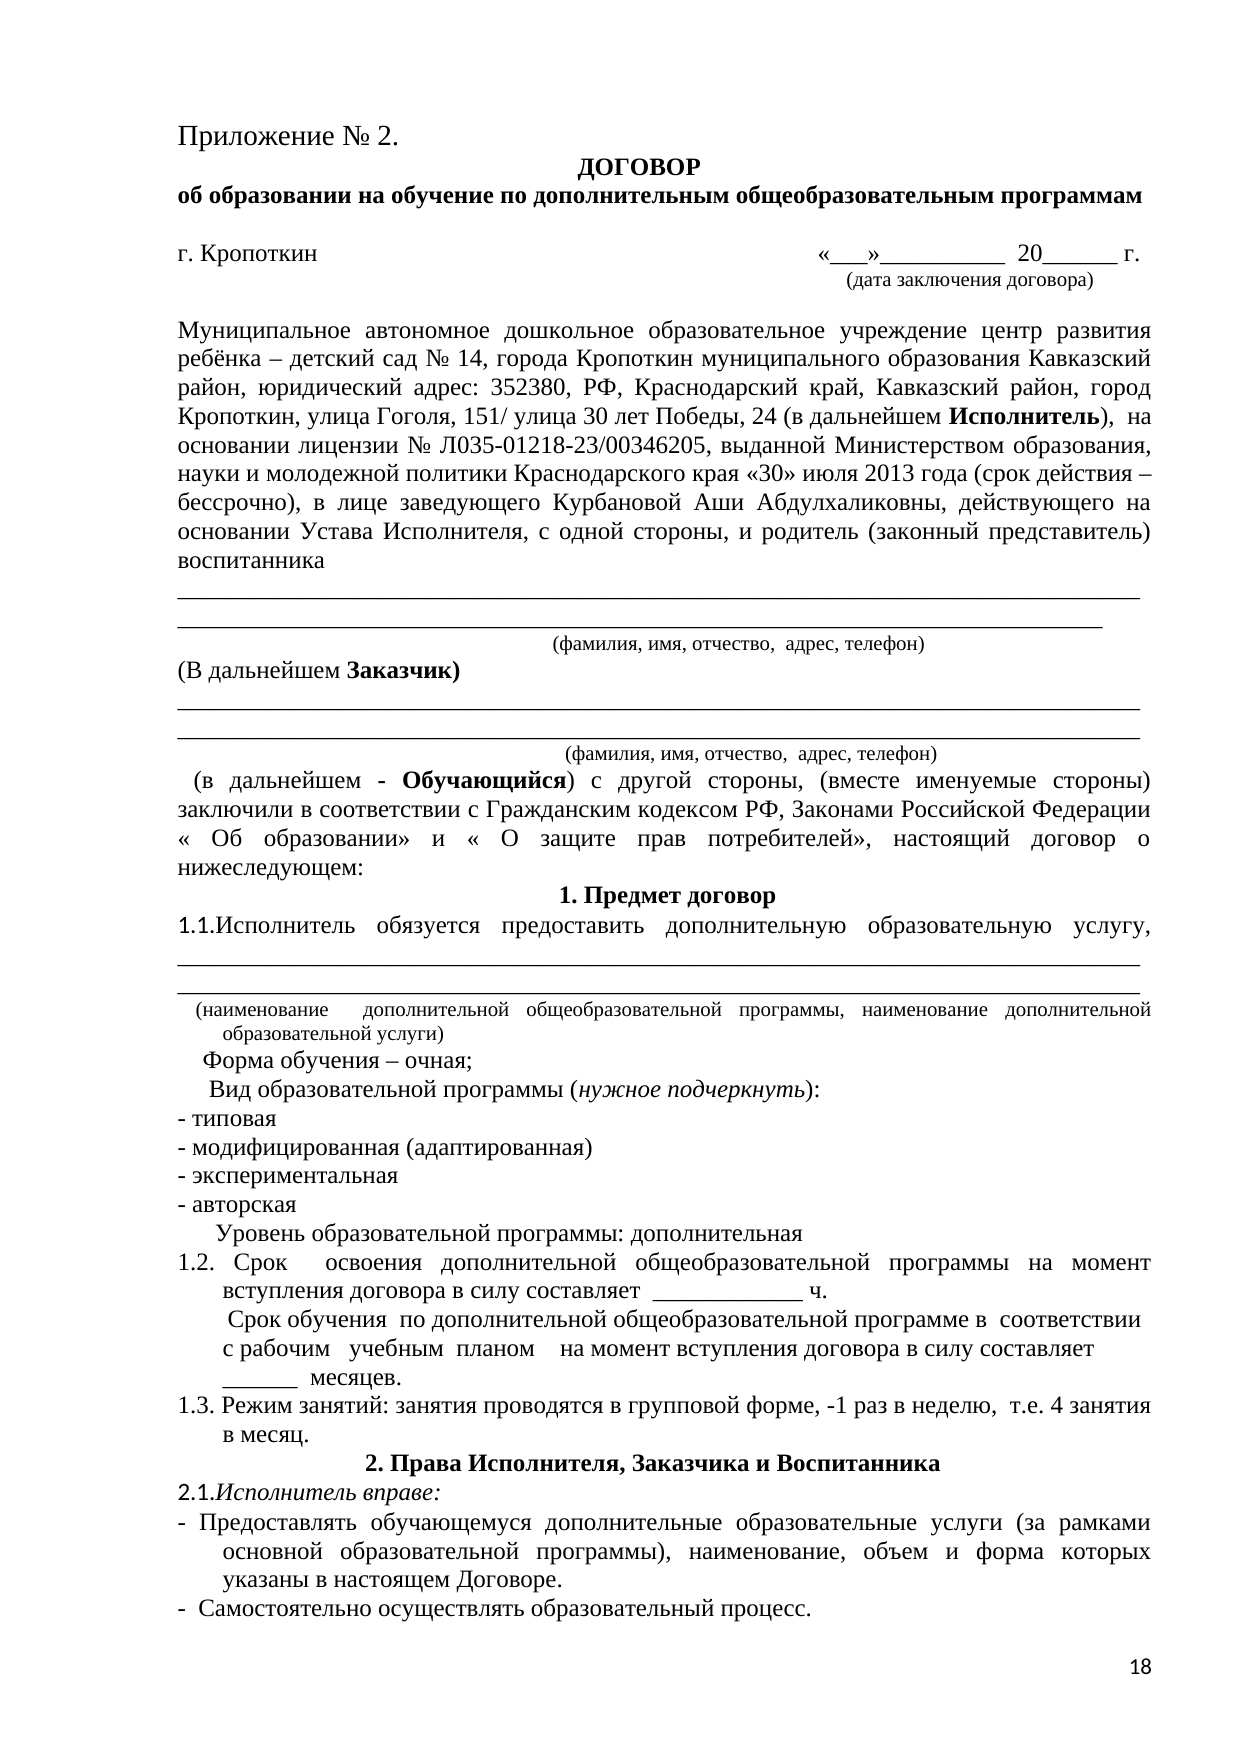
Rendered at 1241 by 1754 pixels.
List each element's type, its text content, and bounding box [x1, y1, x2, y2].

list (наименование дополнительной общеобразовательной программы, наименование дополнительной образовательной услуги) [177, 997, 1152, 1045]
list - типовая [177, 1103, 1152, 1132]
text об образовании на обучение по дополнительным общеобразовательным программам [177, 180, 1152, 209]
list - Самостоятельно осуществлять образовательный процесс. [177, 1593, 1152, 1622]
list 1.1.Исполнитель обязуется предоставить дополнительную образовательную услугу, __________________________________________________________________________________________________________________________________________________________ [177, 909, 1152, 997]
text Приложение № 2. [177, 118, 1152, 152]
list Уровень образовательной программы: дополнительная [177, 1218, 1152, 1247]
list (В дальнейшем Заказчик) [177, 655, 1152, 684]
list г. Кропоткин «___»__________ 20______ г. [177, 238, 1152, 267]
list (в дальнейшем - Обучающийся) с другой стороны, (вместе именуемые стороны) заключили в соответствии с Гражданским кодексом РФ, Законами Российской Федерации « Об образовании» и « О защите прав потребителей», настоящий договор о нижеследующем: [177, 765, 1152, 880]
list - экспериментальная [177, 1160, 1152, 1189]
list 1. Предмет договор [177, 880, 1152, 909]
list - модифицированная (адаптированная) [177, 1132, 1152, 1160]
list 2.1.Исполнитель вправе: [177, 1477, 1152, 1507]
list __________________________________________________________________________ [177, 602, 1152, 631]
list - авторская [177, 1189, 1152, 1218]
list 2. Права Исполнителя, Заказчика и Воспитанника [177, 1448, 1152, 1477]
text ДОГОВОР [177, 152, 1152, 180]
list _____________________________________________________________________________ [177, 684, 1152, 713]
list Срок обучения по дополнительной общеобразовательной программе в соответствии с рабочим учебным планом на момент вступления договора в силу составляет ______ месяцев. [177, 1304, 1152, 1390]
list - Предоставлять обучающемуся дополнительные образовательные услуги (за рамками основной образовательной программы), наименование, объем и форма которых указаны в настоящем Договоре. [177, 1507, 1152, 1593]
text (дата заключения договора) [812, 267, 1152, 291]
list 1.2. Срок освоения дополнительной общеобразовательной программы на момент вступления договора в силу составляет ____________ ч. [177, 1247, 1152, 1304]
list (фамилия, имя, отчество, адрес, телефон) [177, 631, 1152, 655]
list _____________________________________________________________________________ [177, 573, 1152, 602]
list _____________________________________________________________________________ [177, 713, 1152, 741]
list (фамилия, имя, отчество, адрес, телефон) [177, 741, 1152, 765]
list Форма обучения – очная; [177, 1045, 1152, 1074]
list Вид образовательной программы (нужное подчеркнуть): [177, 1074, 1152, 1103]
list 1.3. Режим занятий: занятия проводятся в групповой форме, -1 раз в неделю, т.е. 4 занятия в месяц. [177, 1390, 1152, 1448]
list Муниципальное автономное дошкольное образовательное учреждение центр развития ребёнка – детский сад № 14, города Кропоткин муниципального образования Кавказский район, юридический адрес: 352380, РФ, Краснодарский край, Кавказский район, город Кропоткин, улица Гоголя, 151/ улица 30 лет Победы, 24 (в дальнейшем Исполнитель), на основании лицензии № Л035-01218-23/00346205, выданной Министерством образования, науки и молодежной политики Краснодарского края «30» июля 2013 года (срок действия – бессрочно), в лице заведующего Курбановой Аши Абдулхаликовны, действующего на основании Устава Исполнителя, с одной стороны, и родитель (законный представитель) воспитанника [177, 315, 1152, 573]
